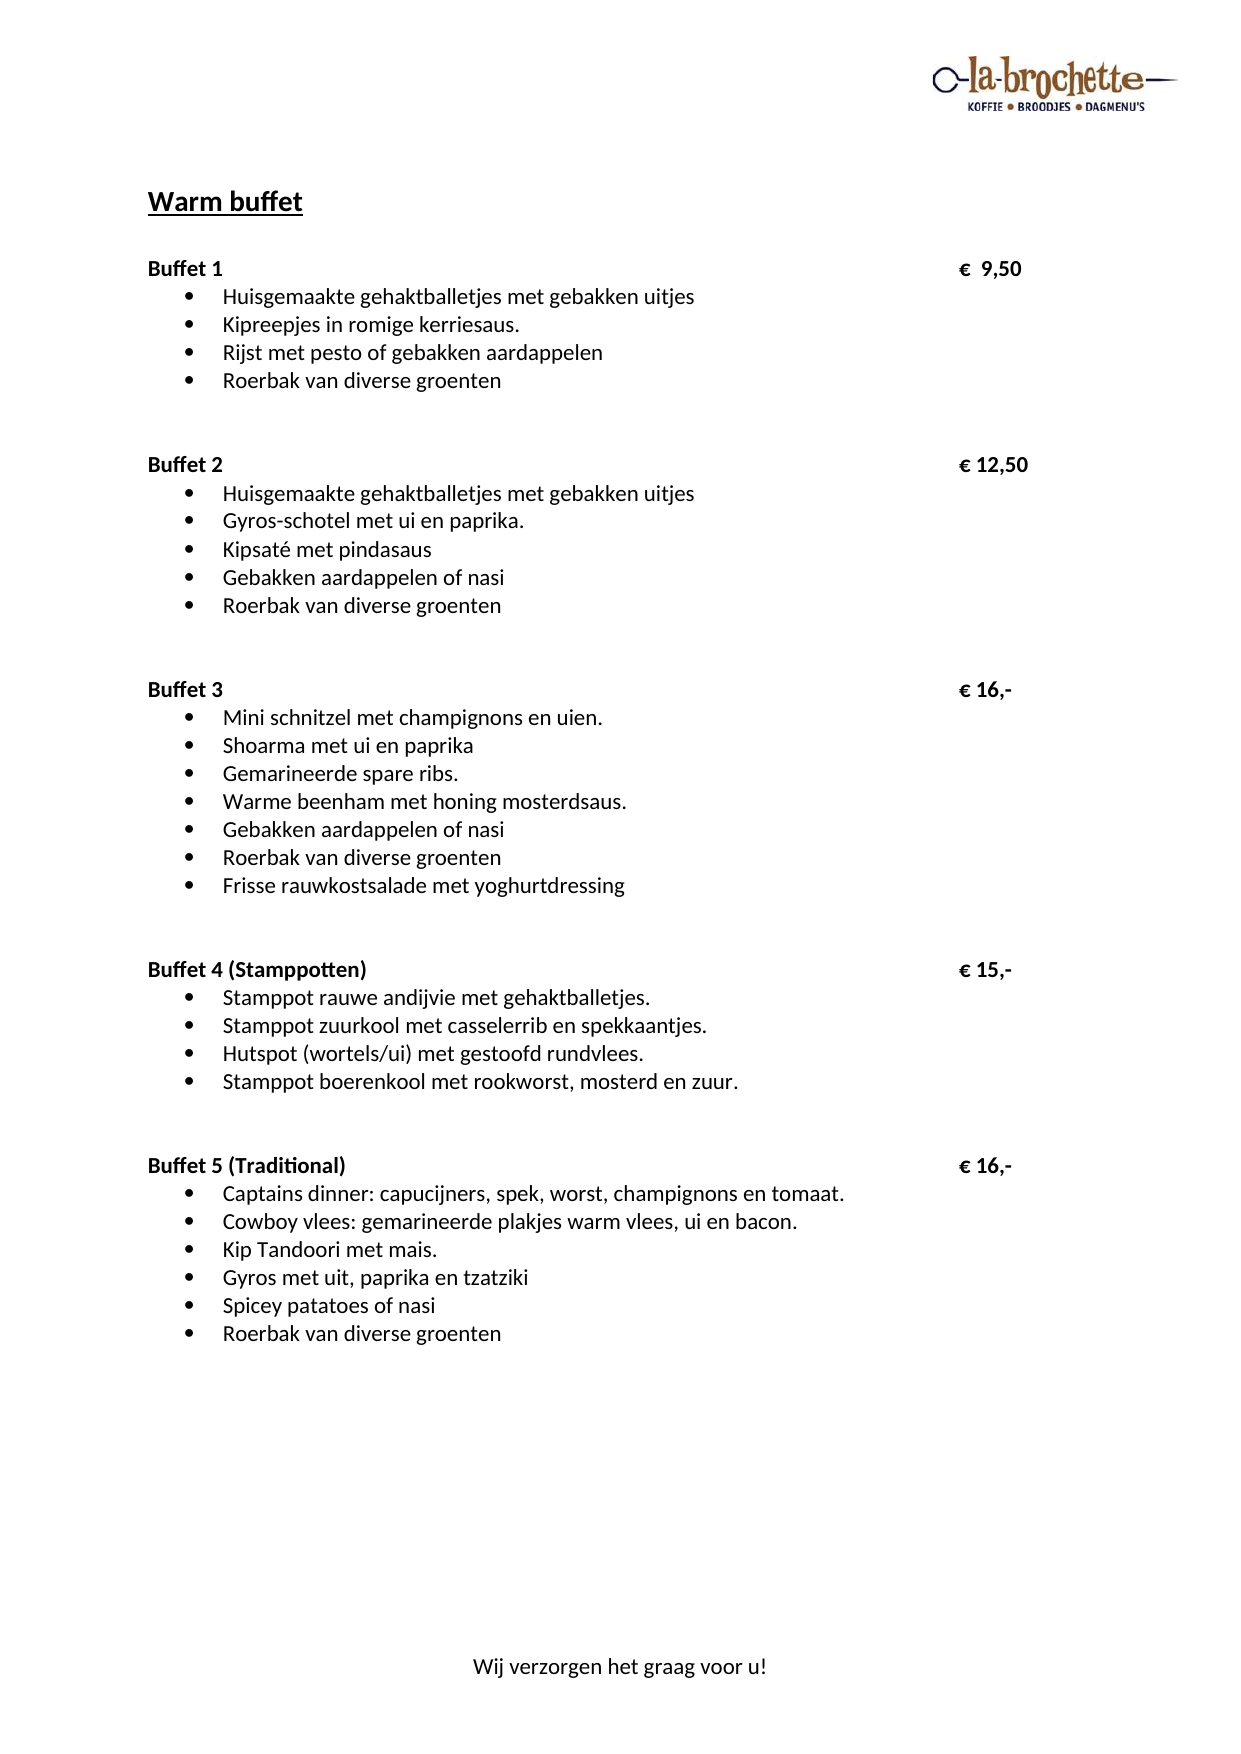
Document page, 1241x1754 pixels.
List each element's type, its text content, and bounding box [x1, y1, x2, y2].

list Gemarineerde spare ribs. [185, 759, 1093, 787]
list Spicey patatoes of nasi [185, 1291, 1093, 1319]
list Warme beenham met honing mosterdsaus. [185, 787, 1093, 815]
list Frisse rauwkostsalade met yoghurtdressing [185, 871, 1093, 899]
list Stamppot rauwe andijvie met gehaktballetjes. [185, 983, 1093, 1011]
list Roerbak van diverse groenten [185, 591, 1093, 619]
list Gebakken aardappelen of nasi [185, 815, 1093, 843]
text Buffet 5 (Traditional) € 16,- [148, 1151, 1093, 1179]
list Roerbak van diverse groenten [185, 843, 1093, 871]
text Warm buffet [148, 148, 1093, 219]
list Mini schnitzel met champignons en uien. [185, 703, 1093, 731]
text Buffet 3 € 16,- [148, 675, 1093, 703]
list Cowboy vlees: gemarineerde plakjes warm vlees, ui en bacon. [185, 1207, 1093, 1235]
list Huisgemaakte gehaktballetjes met gebakken uitjes [185, 282, 1093, 311]
text Buffet 2 € 12,50 [148, 451, 1093, 479]
list Gyros-schotel met ui en paprika. [185, 507, 1093, 535]
list Gebakken aardappelen of nasi [185, 563, 1093, 591]
list Kip Tandoori met mais. [185, 1235, 1093, 1263]
list Roerbak van diverse groenten [185, 367, 1093, 394]
text Buffet 4 (Stamppotten) € 15,- [148, 955, 1093, 983]
list Huisgemaakte gehaktballetjes met gebakken uitjes [185, 479, 1093, 507]
list Rijst met pesto of gebakken aardappelen [185, 338, 1093, 367]
list Gyros met uit, paprika en tzatziki [185, 1263, 1093, 1291]
list Roerbak van diverse groenten [185, 1319, 1093, 1347]
list Stamppot boerenkool met rookworst, mosterd en zuur. [185, 1067, 1093, 1095]
list Hutspot (wortels/ui) met gestoofd rundvlees. [185, 1039, 1093, 1067]
list Kipreepjes in romige kerriesaus. [185, 311, 1093, 338]
list Captains dinner: capucijners, spek, worst, champignons en tomaat. [185, 1179, 1093, 1207]
text Buffet 1 € 9,50 [148, 254, 1093, 282]
list Stamppot zuurkool met casselerrib en spekkaantjes. [185, 1011, 1093, 1039]
list Shoarma met ui en paprika [185, 731, 1093, 759]
list Kipsaté met pindasaus [185, 535, 1093, 563]
picture [932, 56, 1179, 111]
